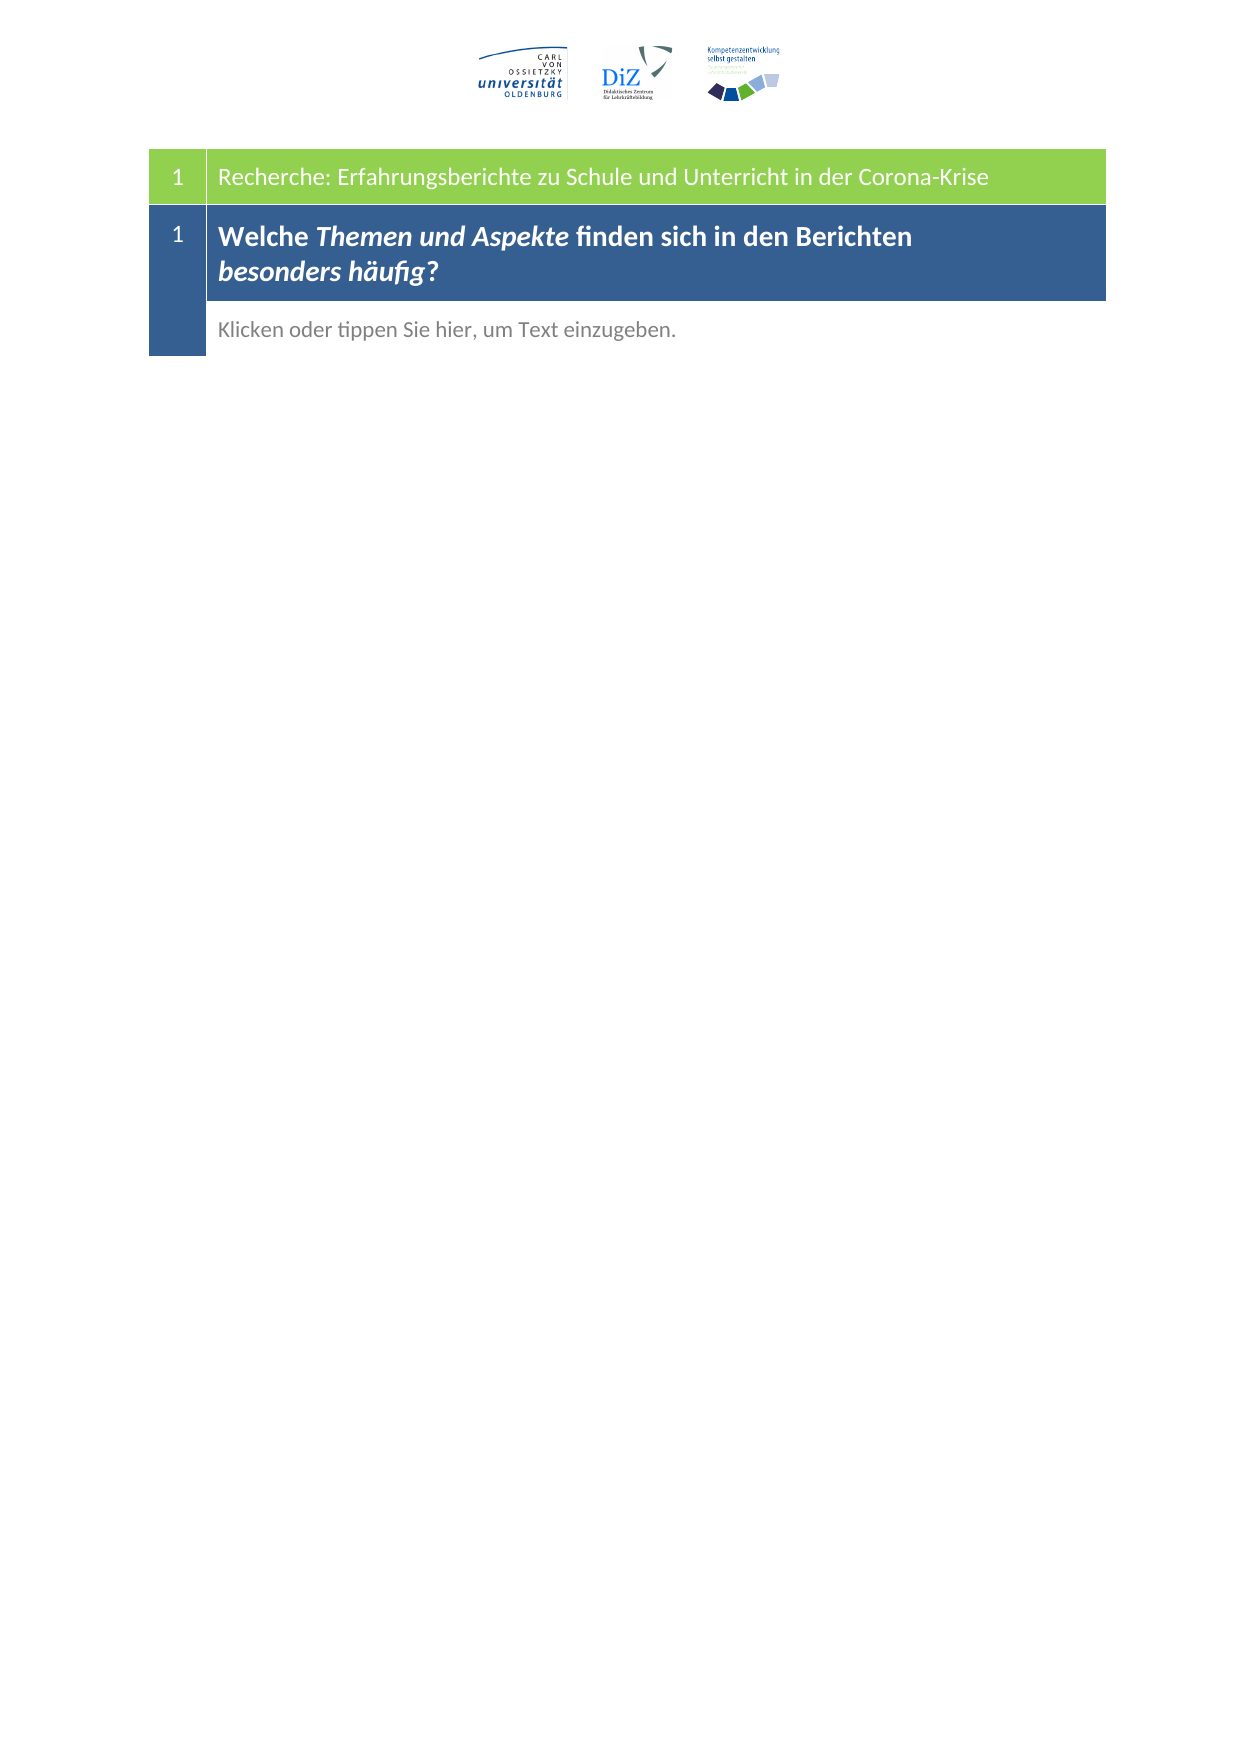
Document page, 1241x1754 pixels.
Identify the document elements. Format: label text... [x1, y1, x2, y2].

picture [476, 46, 568, 100]
picture [707, 45, 780, 101]
picture [602, 46, 673, 100]
table_header Recherche: Erfahrungsberichte zu Schule und Unterricht in der Corona-Krise [207, 149, 1106, 204]
table_cell 1 [149, 205, 206, 356]
table_cell Welche Themen und Aspekte finden sich in den Berichten besonders häufig? [207, 205, 1106, 301]
table_header 1 [149, 149, 206, 204]
